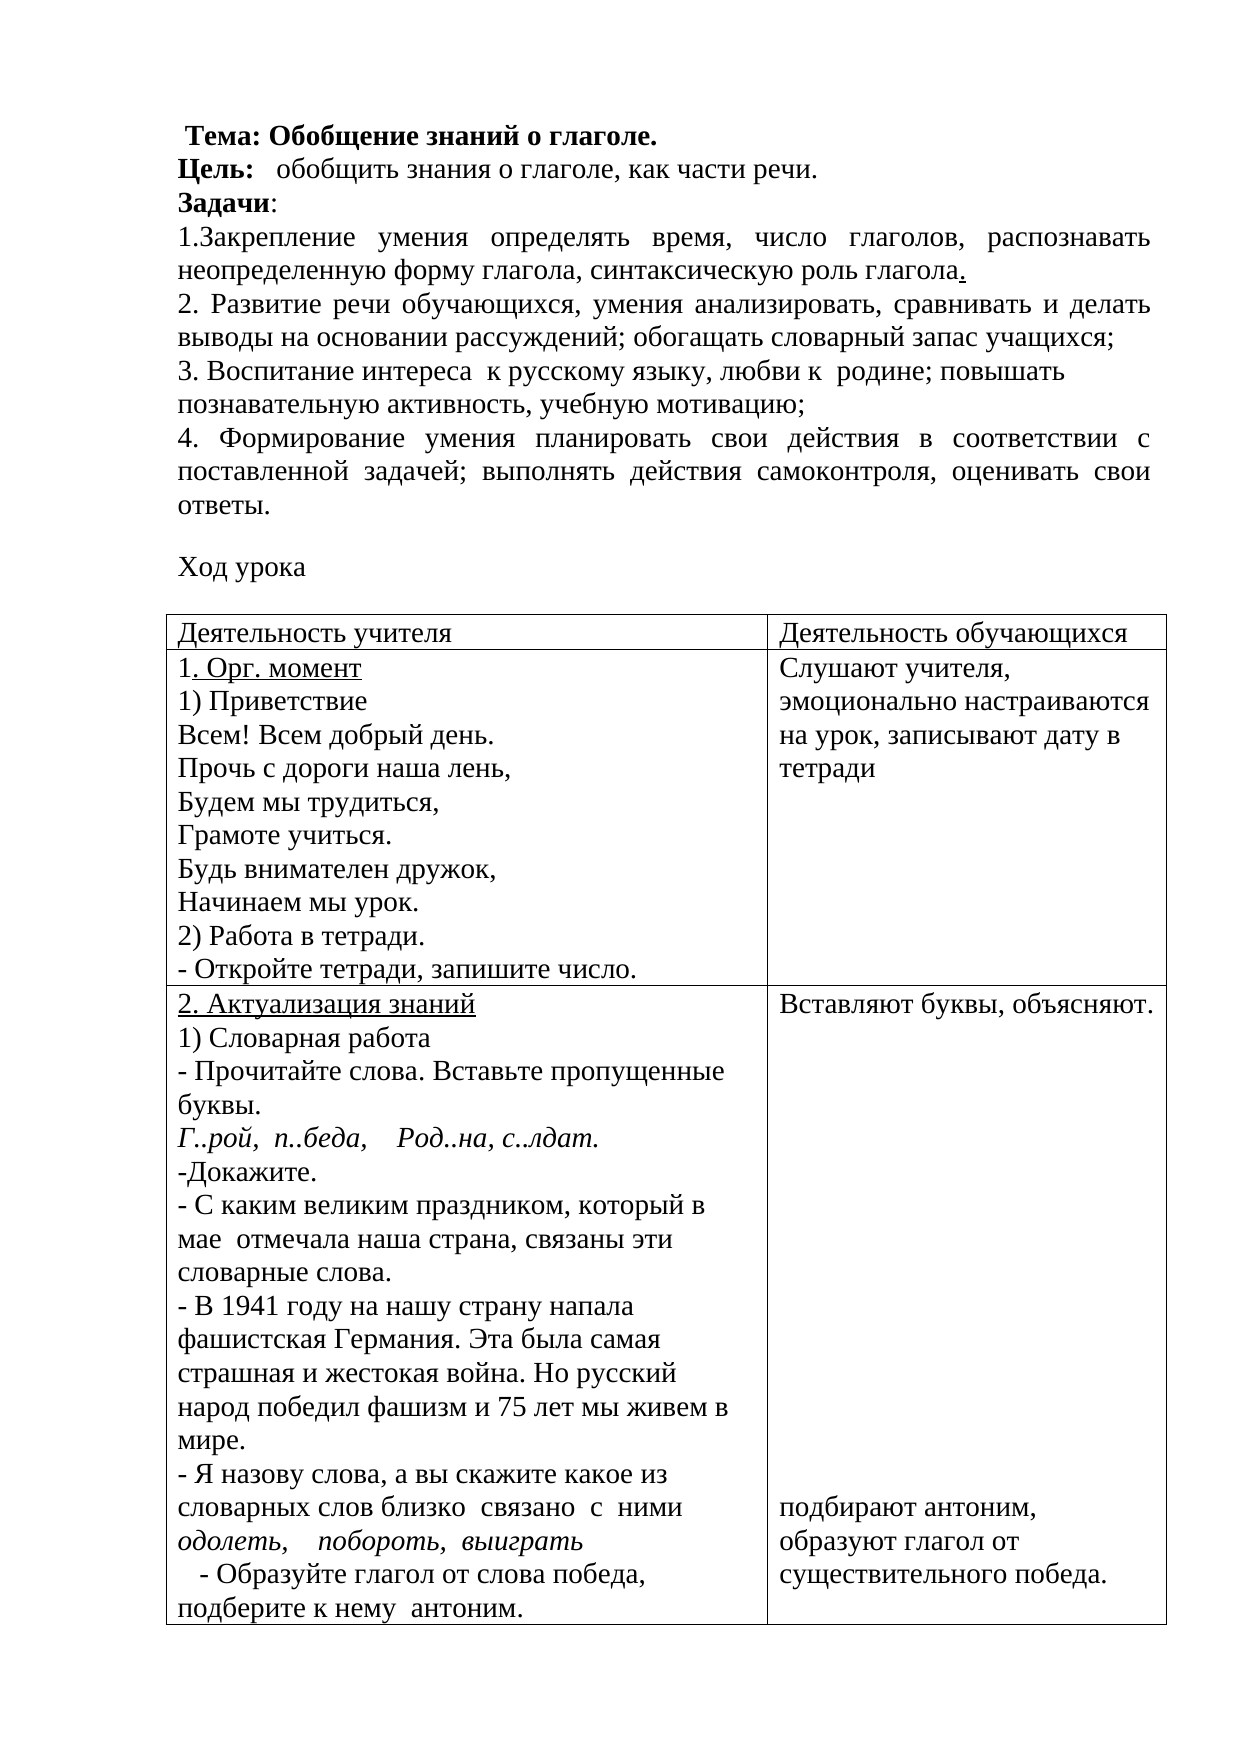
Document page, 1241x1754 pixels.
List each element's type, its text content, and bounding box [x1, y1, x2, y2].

table_cell Слушают учителя, эмоционально настраиваются на урок, записывают дату в тетради [768, 650, 1166, 985]
text Тема: Обобщение знаний о глаголе. [177, 118, 1152, 152]
text 2. Развитие речи обучающихся, умения анализировать, сравнивать и делать выводы на основании рассуждений; обогащать словарный запас учащихся; [177, 286, 1152, 353]
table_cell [768, 986, 1166, 1623]
table_cell 1. Орг. момент 1) Приветствие Всем! Всем добрый день. Прочь с дороги наша лень, Будем мы трудиться, Грамоте учиться. Будь внимателен дружок, Начинаем мы урок. 2) Работа в тетради. - Откройте тетради, запишите число. [167, 650, 767, 985]
text 3. Воспитание интереса к русскому языку, любви к родине; повышать познавательную активность, учебную мотивацию; [177, 353, 1152, 420]
text Цель: обобщить знания о глаголе, как части речи. [177, 152, 1152, 185]
text 4. Формирование умения планировать свои действия в соответствии с поставленной задачей; выполнять действия самоконтроля, оценивать свои ответы. [177, 420, 1152, 521]
table_header Деятельность обучающихся [768, 615, 1166, 649]
text 1.Закрепление умения определять время, число глаголов, распознавать неопределенную форму глагола, синтаксическую роль глагола. [177, 219, 1152, 286]
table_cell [167, 986, 767, 1623]
table_header Деятельность учителя [167, 615, 767, 649]
text Ход урока [177, 549, 1152, 583]
text Задачи: [177, 185, 1152, 219]
